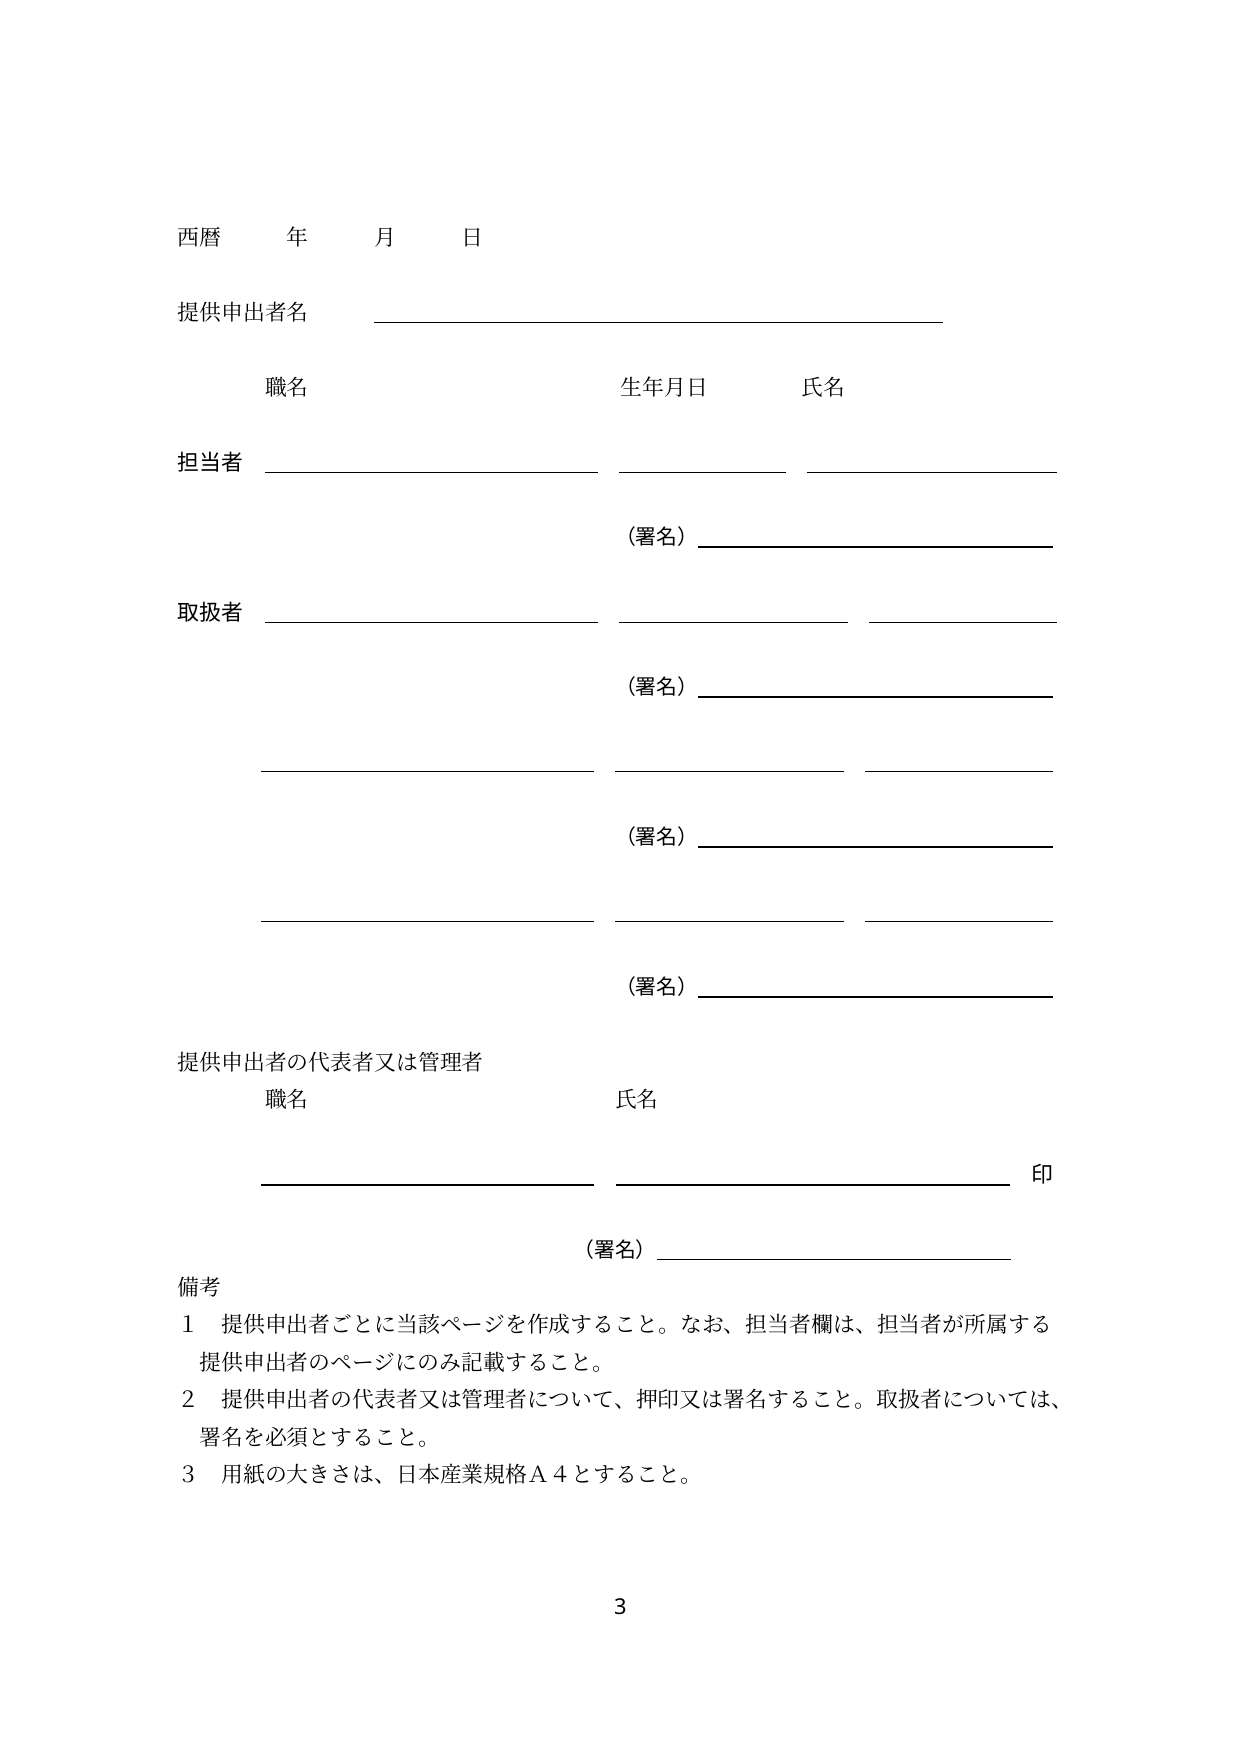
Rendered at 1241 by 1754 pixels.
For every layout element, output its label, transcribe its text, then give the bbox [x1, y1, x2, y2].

text １ 提供申出者ごとに当該ページを作成すること。なお、担当者欄は、担当者が所属する提供申出者のページにのみ記載すること。 [177, 1304, 1063, 1379]
text 印 [177, 1154, 1063, 1192]
text （署名） [177, 517, 1063, 554]
text 西暦 年 月 日 [177, 217, 1063, 254]
text 備考 [177, 1267, 1063, 1304]
text 担当者 [177, 442, 1063, 479]
text ３ 用紙の大きさは、日本産業規格Ａ４とすること。 [177, 1454, 1063, 1492]
text （署名） [177, 967, 1063, 1004]
text 職名 氏名 [177, 1079, 1063, 1117]
text （署名） [177, 1229, 1063, 1267]
text （署名） [177, 667, 1063, 704]
text 提供申出者の代表者又は管理者 [177, 1042, 1063, 1079]
text 取扱者 [177, 592, 1063, 629]
text （署名） [177, 817, 1063, 854]
text 提供申出者名 [177, 292, 1063, 329]
text ２ 提供申出者の代表者又は管理者について、押印又は署名すること。取扱者については、署名を必須とすること。 [177, 1379, 1063, 1454]
text 職名 生年月日 氏名 [177, 367, 1063, 404]
